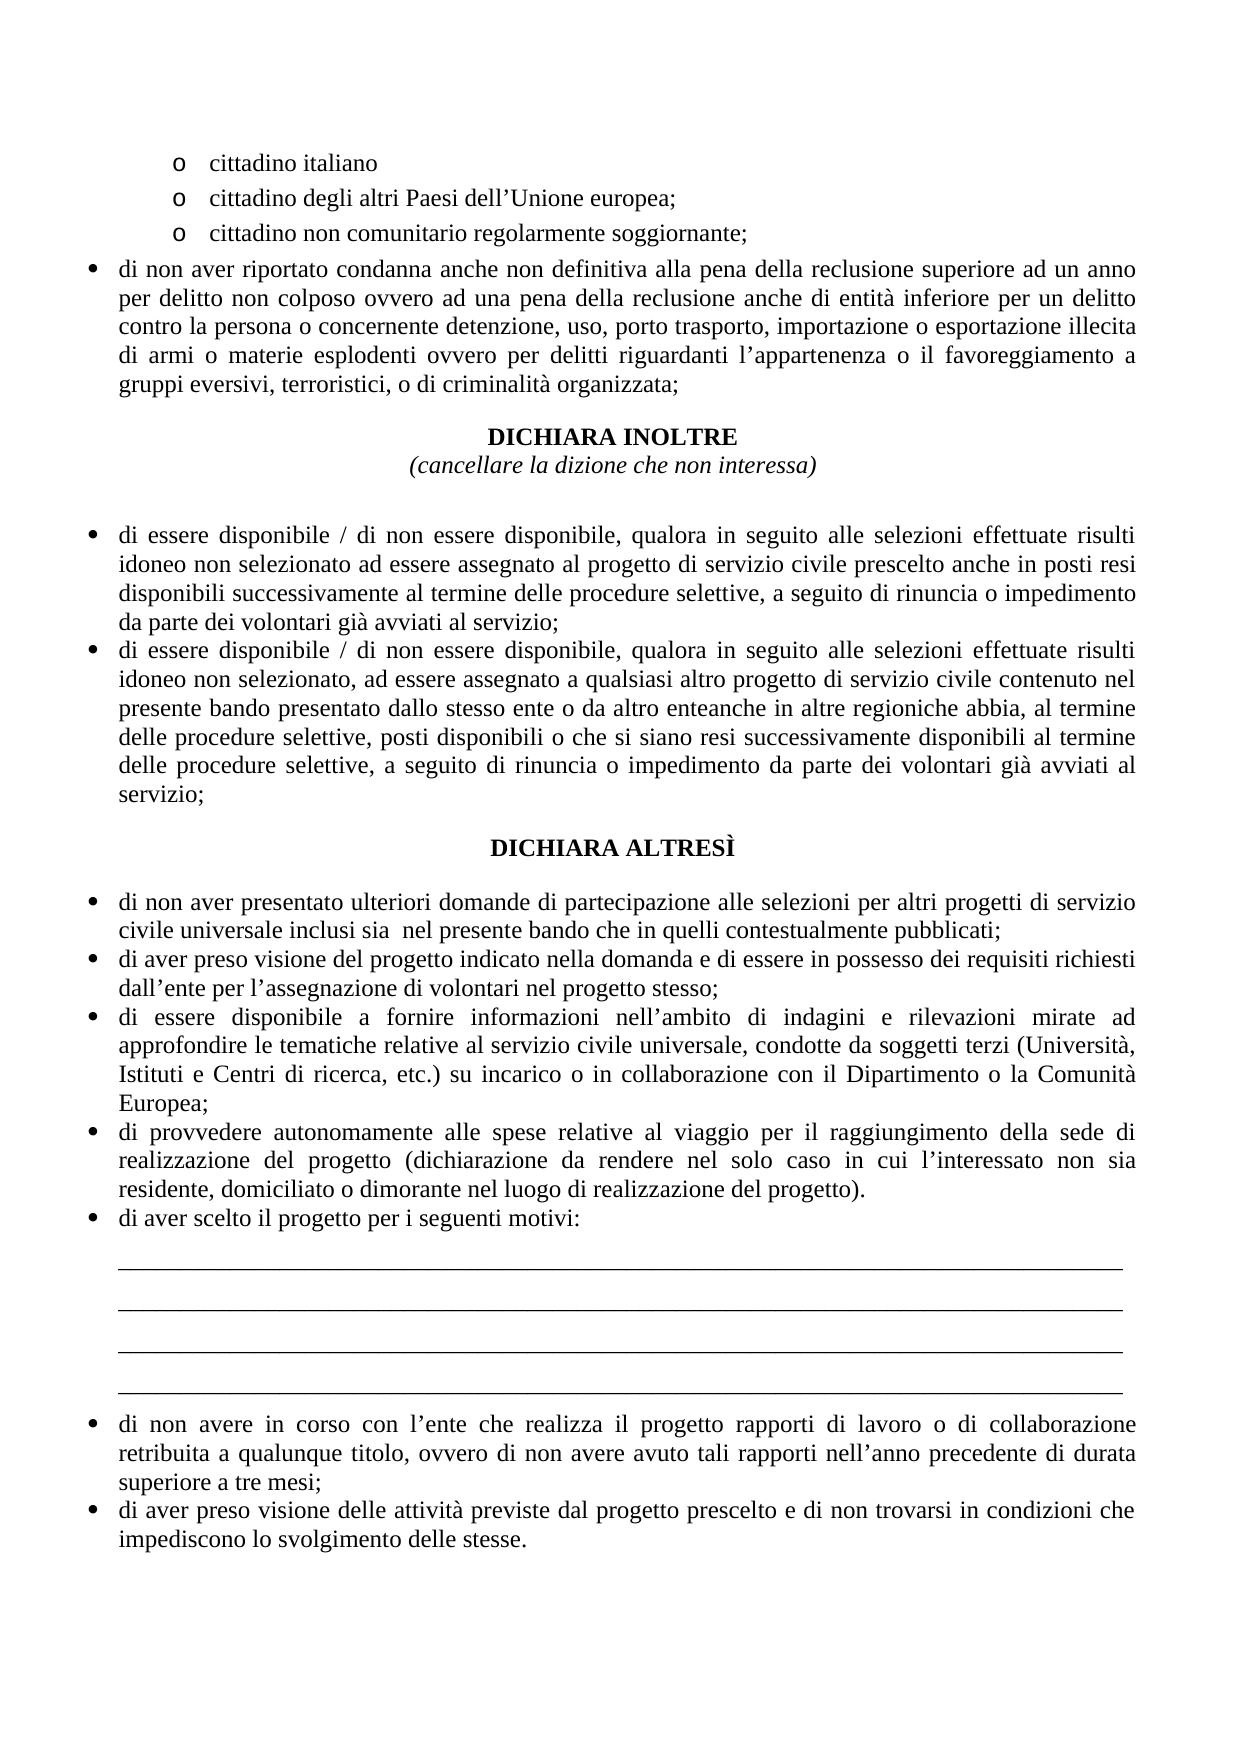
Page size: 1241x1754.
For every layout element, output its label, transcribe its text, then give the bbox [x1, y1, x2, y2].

text DICHIARA ALTRESÌ [89, 833, 1137, 862]
list cittadino non comunitario regolarmente soggiornante; [172, 218, 1137, 249]
list di non aver riportato condanna anche non definitiva alla pena della reclusione superiore ad un anno per delitto non colposo ovvero ad una pena della reclusione anche di entità inferiore per un delitto contro la persona o concernente detenzione, uso, porto trasporto, importazione o esportazione illecita di armi o materie esplodenti ovvero per delitti riguardanti l’appartenenza o il favoreggiamento a gruppi eversivi, terroristici, o di criminalità organizzata; [89, 254, 1137, 398]
text DICHIARA INOLTRE [89, 422, 1137, 450]
list di essere disponibile / di non essere disponibile, qualora in seguito alle selezioni effettuate risulti idoneo non selezionato, ad essere assegnato a qualsiasi altro progetto di servizio civile contenuto nel presente bando presentato dallo stesso ente o da altro enteanche in altre regioniche abbia, al termine delle procedure selettive, posti disponibili o che si siano resi successivamente disponibili al termine delle procedure selettive, a seguito di rinuncia o impedimento da parte dei volontari già avviati al servizio; [89, 635, 1137, 808]
list di non avere in corso con l’ente che realizza il progetto rapporti di lavoro o di collaborazione retribuita a qualunque titolo, ovvero di non avere avuto tali rapporti nell’anno precedente di durata superiore a tre mesi; [89, 1409, 1137, 1495]
list di essere disponibile / di non essere disponibile, qualora in seguito alle selezioni effettuate risulti idoneo non selezionato ad essere assegnato al progetto di servizio civile prescelto anche in posti resi disponibili successivamente al termine delle procedure selettive, a seguito di rinuncia o impedimento da parte dei volontari già avviati al servizio; [89, 520, 1137, 635]
list di essere disponibile a fornire informazioni nell’ambito di indagini e rilevazioni mirate ad approfondire le tematiche relative al servizio civile universale, condotte da soggetti terzi (Università, Istituti e Centri di ricerca, etc.) su incarico o in collaborazione con il Dipartimento o la Comunità Europea; [89, 1002, 1137, 1117]
list di aver scelto il progetto per i seguenti motivi: [89, 1203, 1137, 1232]
text (cancellare la dizione che non interessa) [89, 450, 1137, 479]
list cittadino degli altri Paesi dell’Unione europea; [172, 183, 1137, 214]
list di aver preso visione del progetto indicato nella domanda e di essere in possesso dei requisiti richiesti dall’ente per l’assegnazione di volontari nel progetto stesso; [89, 944, 1137, 1002]
list di aver preso visione delle attività previste dal progetto prescelto e di non trovarsi in condizioni che impediscono lo svolgimento delle stesse. [89, 1495, 1137, 1553]
list cittadino italiano [172, 148, 1137, 178]
list di provvedere autonomamente alle spese relative al viaggio per il raggiungimento della sede di realizzazione del progetto (dichiarazione da rendere nel solo caso in cui l’interessato non sia residente, domiciliato o dimorante nel luogo di realizzazione del progetto). [89, 1117, 1137, 1203]
list di non aver presentato ulteriori domande di partecipazione alle selezioni per altri progetti di servizio civile universale inclusi sia nel presente bando che in quelli contestualmente pubblicati; [89, 887, 1137, 944]
